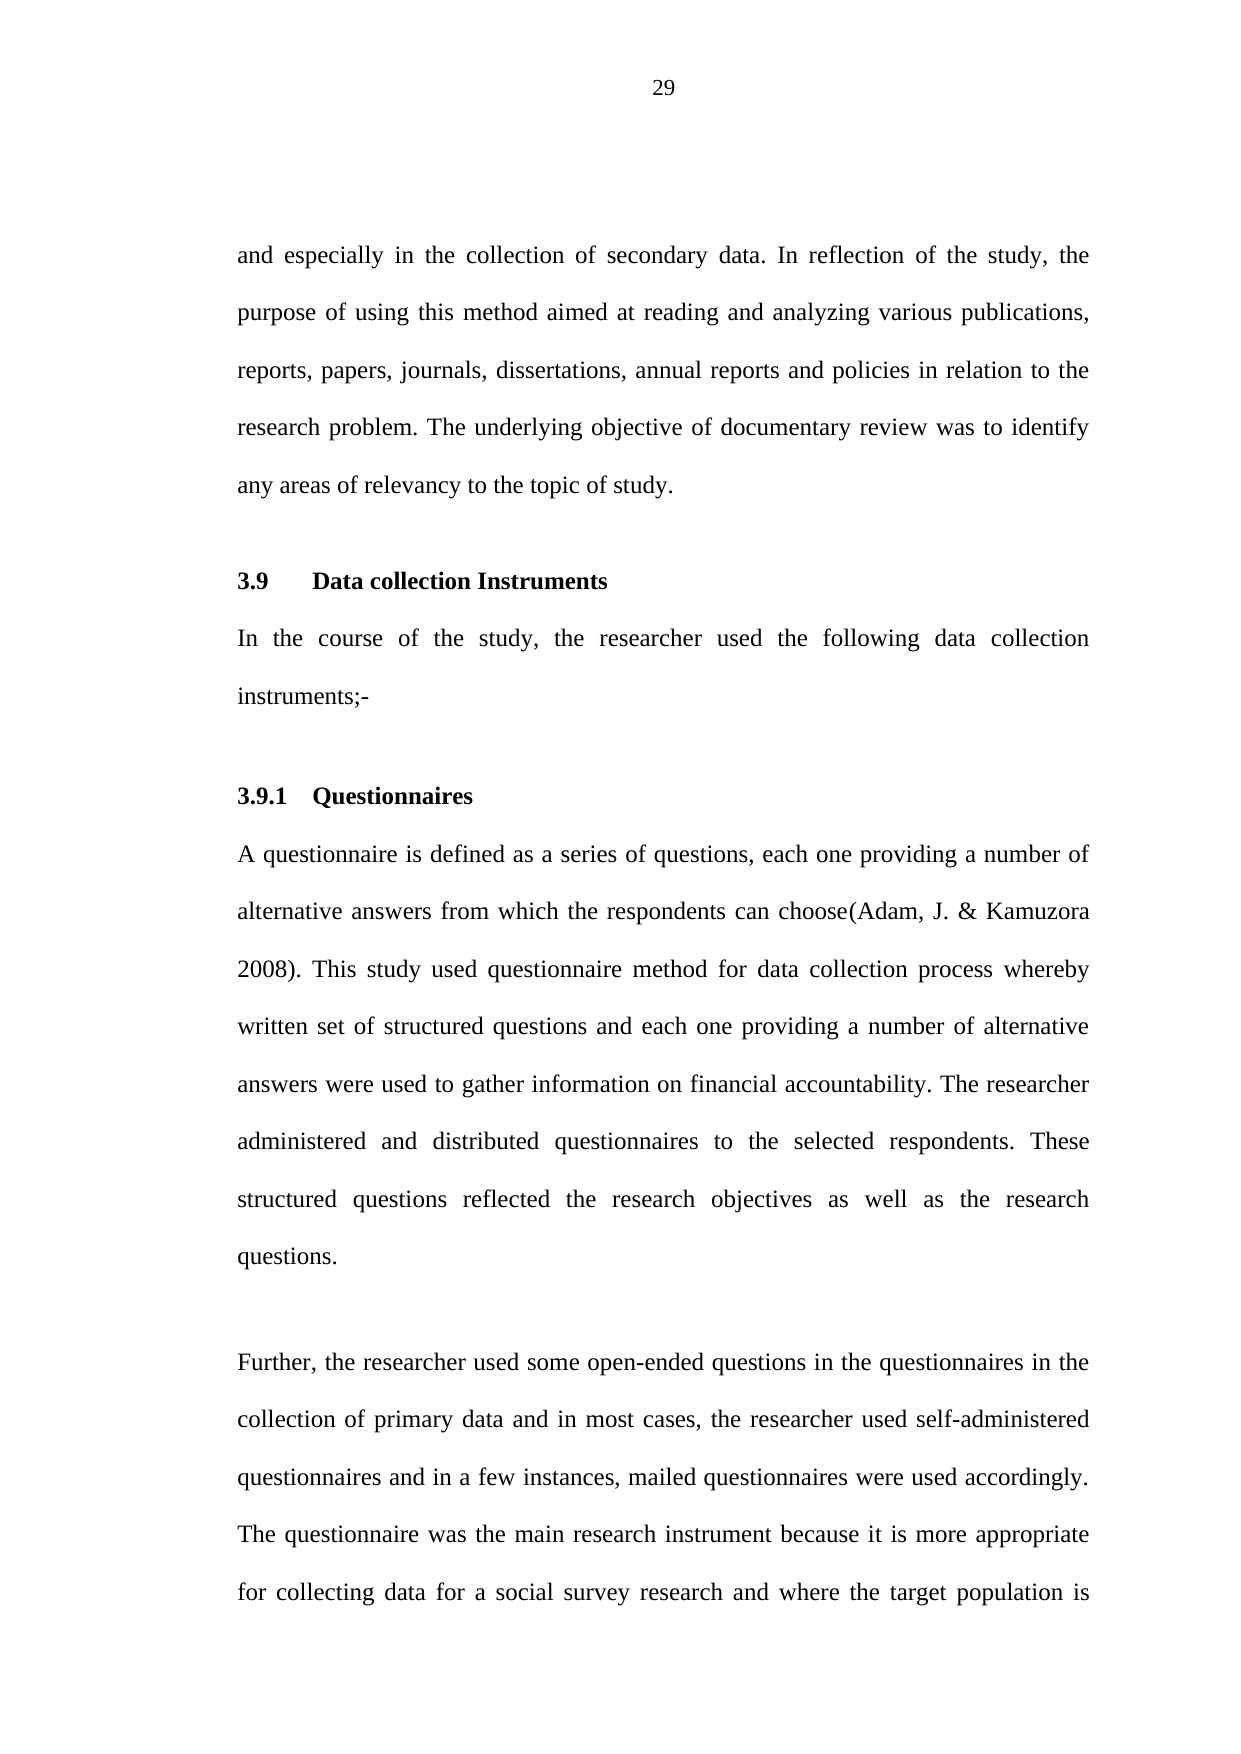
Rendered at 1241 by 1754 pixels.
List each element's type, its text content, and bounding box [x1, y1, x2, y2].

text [237, 1347, 1090, 1606]
text A questionnaire is defined as a series of questions, each one providing a number of alternative answers from which the respondents can choose(Adam, J. & Kamuzora 2008). This study used questionnaire method for data collection process whereby written set of structured questions and each one providing a number of alternative answers were used to gather information on financial accountability. The researcher administered and distributed questionnaires to the selected respondents. These structured questions reflected the research objectives as well as the research questions. [237, 839, 1090, 1270]
text In the course of the study, the researcher used the following data collection instruments;- [237, 623, 1090, 709]
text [237, 240, 1090, 499]
subtitle 3.9.1 Questionnaires [237, 781, 1090, 810]
subtitle 3.9 Data collection Instruments [237, 566, 1090, 594]
